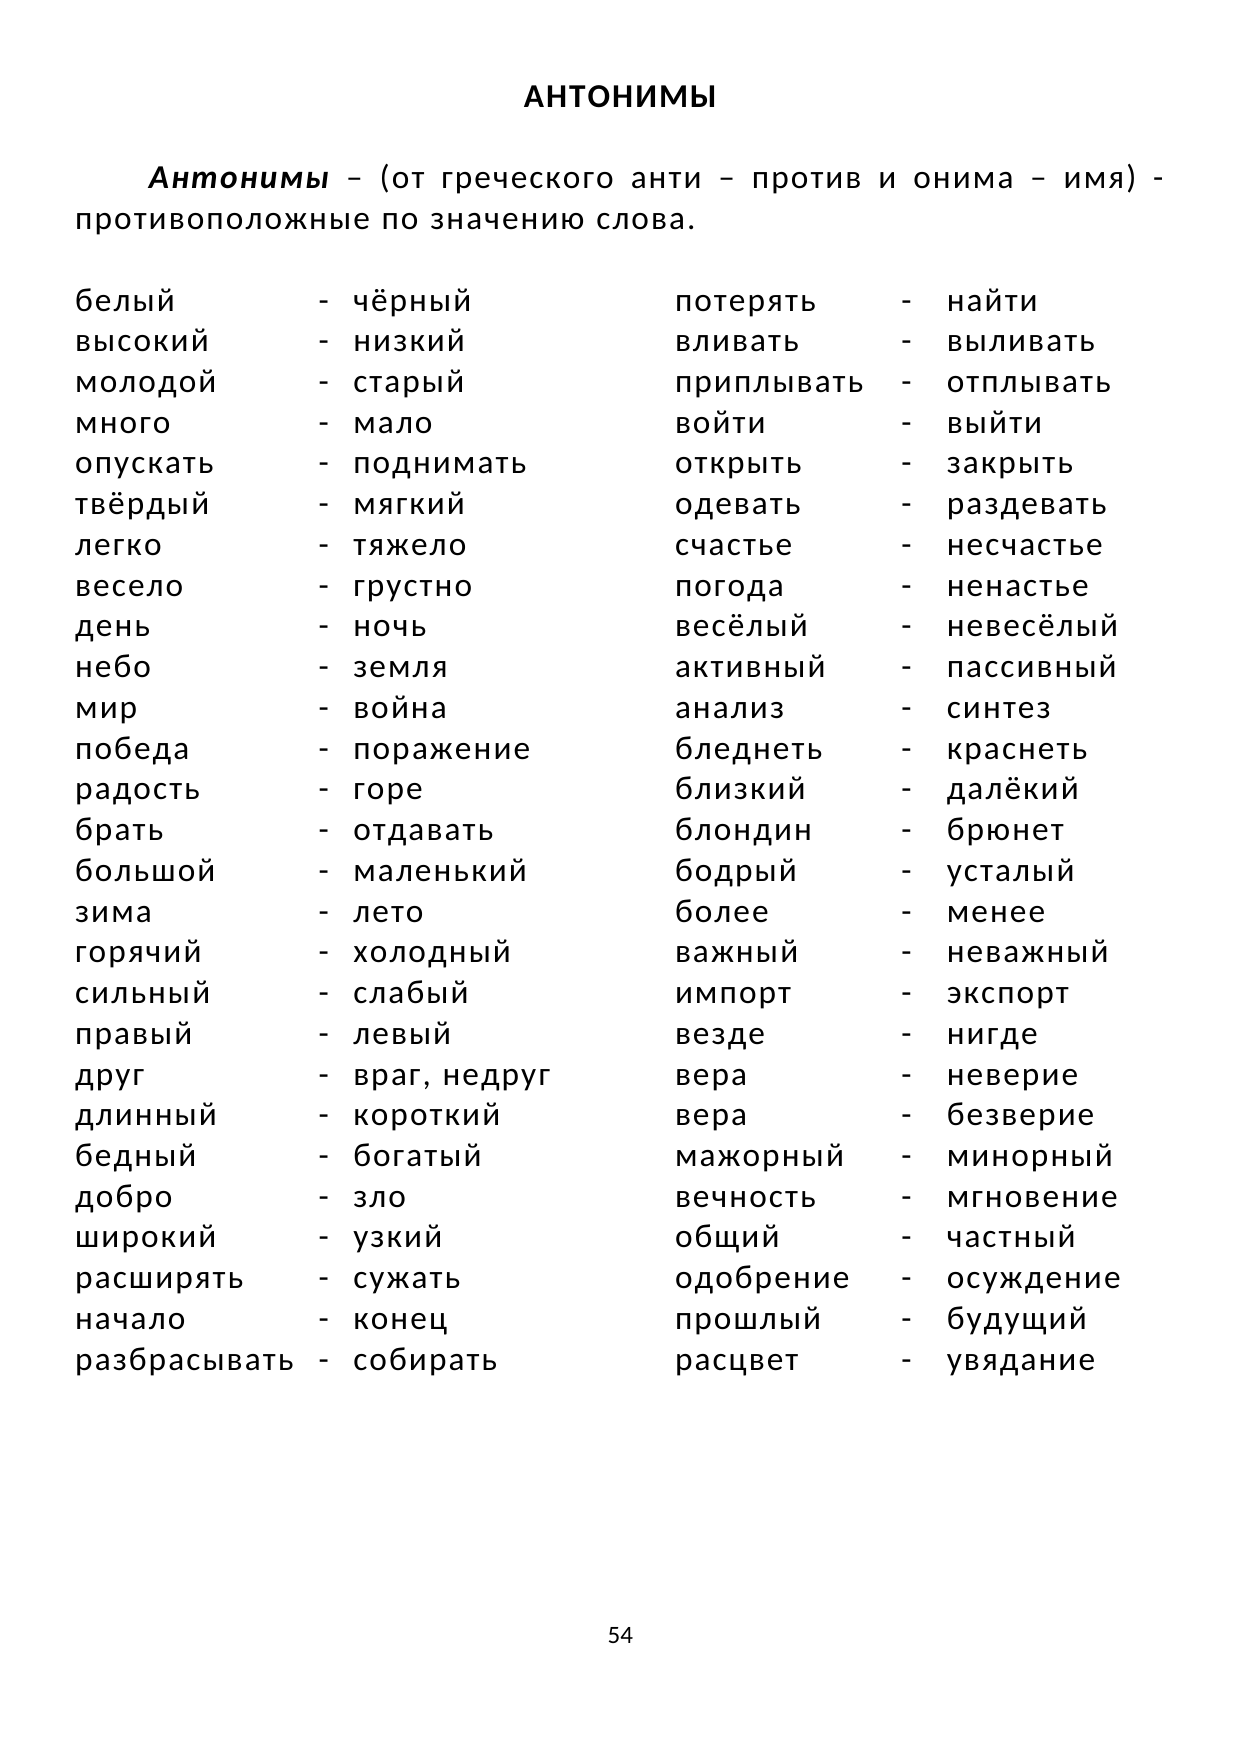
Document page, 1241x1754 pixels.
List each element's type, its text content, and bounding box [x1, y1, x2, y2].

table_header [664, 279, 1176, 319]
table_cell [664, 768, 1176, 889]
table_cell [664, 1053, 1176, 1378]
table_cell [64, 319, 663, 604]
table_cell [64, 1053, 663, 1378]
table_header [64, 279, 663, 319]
text АНТОНИМЫ [75, 75, 1165, 116]
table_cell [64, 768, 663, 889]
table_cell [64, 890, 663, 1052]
text Антонимы – (от греческого анти – против и онима – имя) - противоположные по значению слова. [75, 156, 1165, 238]
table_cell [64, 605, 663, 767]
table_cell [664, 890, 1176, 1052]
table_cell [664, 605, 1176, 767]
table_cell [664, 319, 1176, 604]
